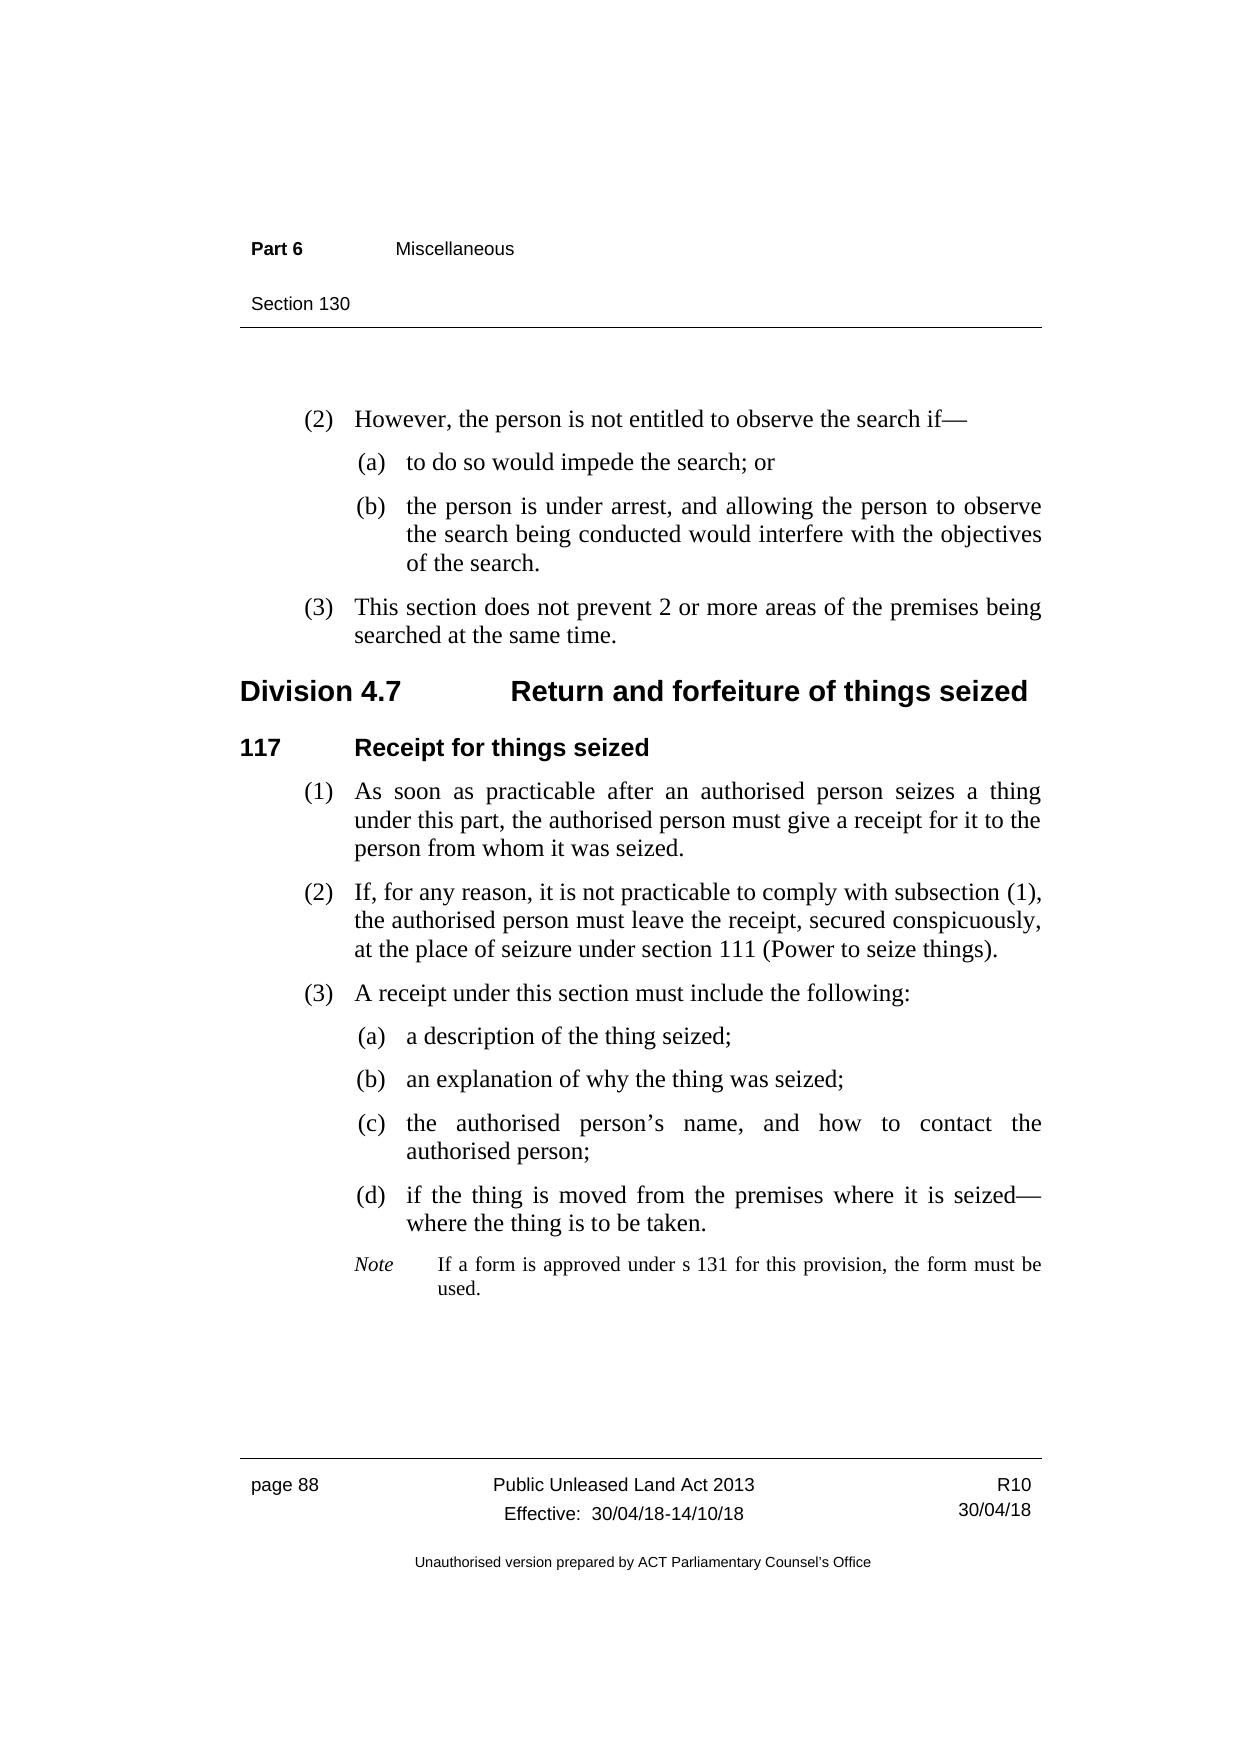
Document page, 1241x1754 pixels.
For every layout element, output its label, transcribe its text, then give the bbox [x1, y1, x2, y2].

text (1) As soon as practicable after an authorised person seizes a thing under this part, the authorised person must give a receipt for it to the person from whom it was seized. [239, 776, 1042, 862]
text Division 4.7 Return and forfeiture of things seized [239, 674, 1042, 708]
text (c) the authorised person’s name, and how to contact the authorised person; [239, 1108, 1042, 1165]
text (d) if the thing is moved from the premises where it is seized—where the thing is to be taken. [239, 1180, 1042, 1237]
text (2) If, for any reason, it is not practicable to comply with subsection (1), the authorised person must leave the receipt, secured conspicuously, at the place of seizure under section 111 (Power to seize things). [239, 877, 1042, 963]
text (b) the person is under arrest, and allowing the person to observe the search being conducted would interfere with the objectives of the search. [239, 491, 1042, 577]
text Note If a form is approved under s 131 for this provision, the form must be used. [354, 1252, 1042, 1300]
text 117 Receipt for things seized [239, 733, 1042, 761]
text (3) A receipt under this section must include the following: [239, 978, 1042, 1006]
text (b) an explanation of why the thing was seized; [239, 1064, 1042, 1093]
text (a) a description of the thing seized; [239, 1021, 1042, 1050]
text (3) This section does not prevent 2 or more areas of the premises being searched at the same time. [239, 592, 1042, 649]
text (2) However, the person is not entitled to observe the search if— [239, 404, 1042, 433]
text (a) to do so would impede the search; or [239, 447, 1042, 476]
